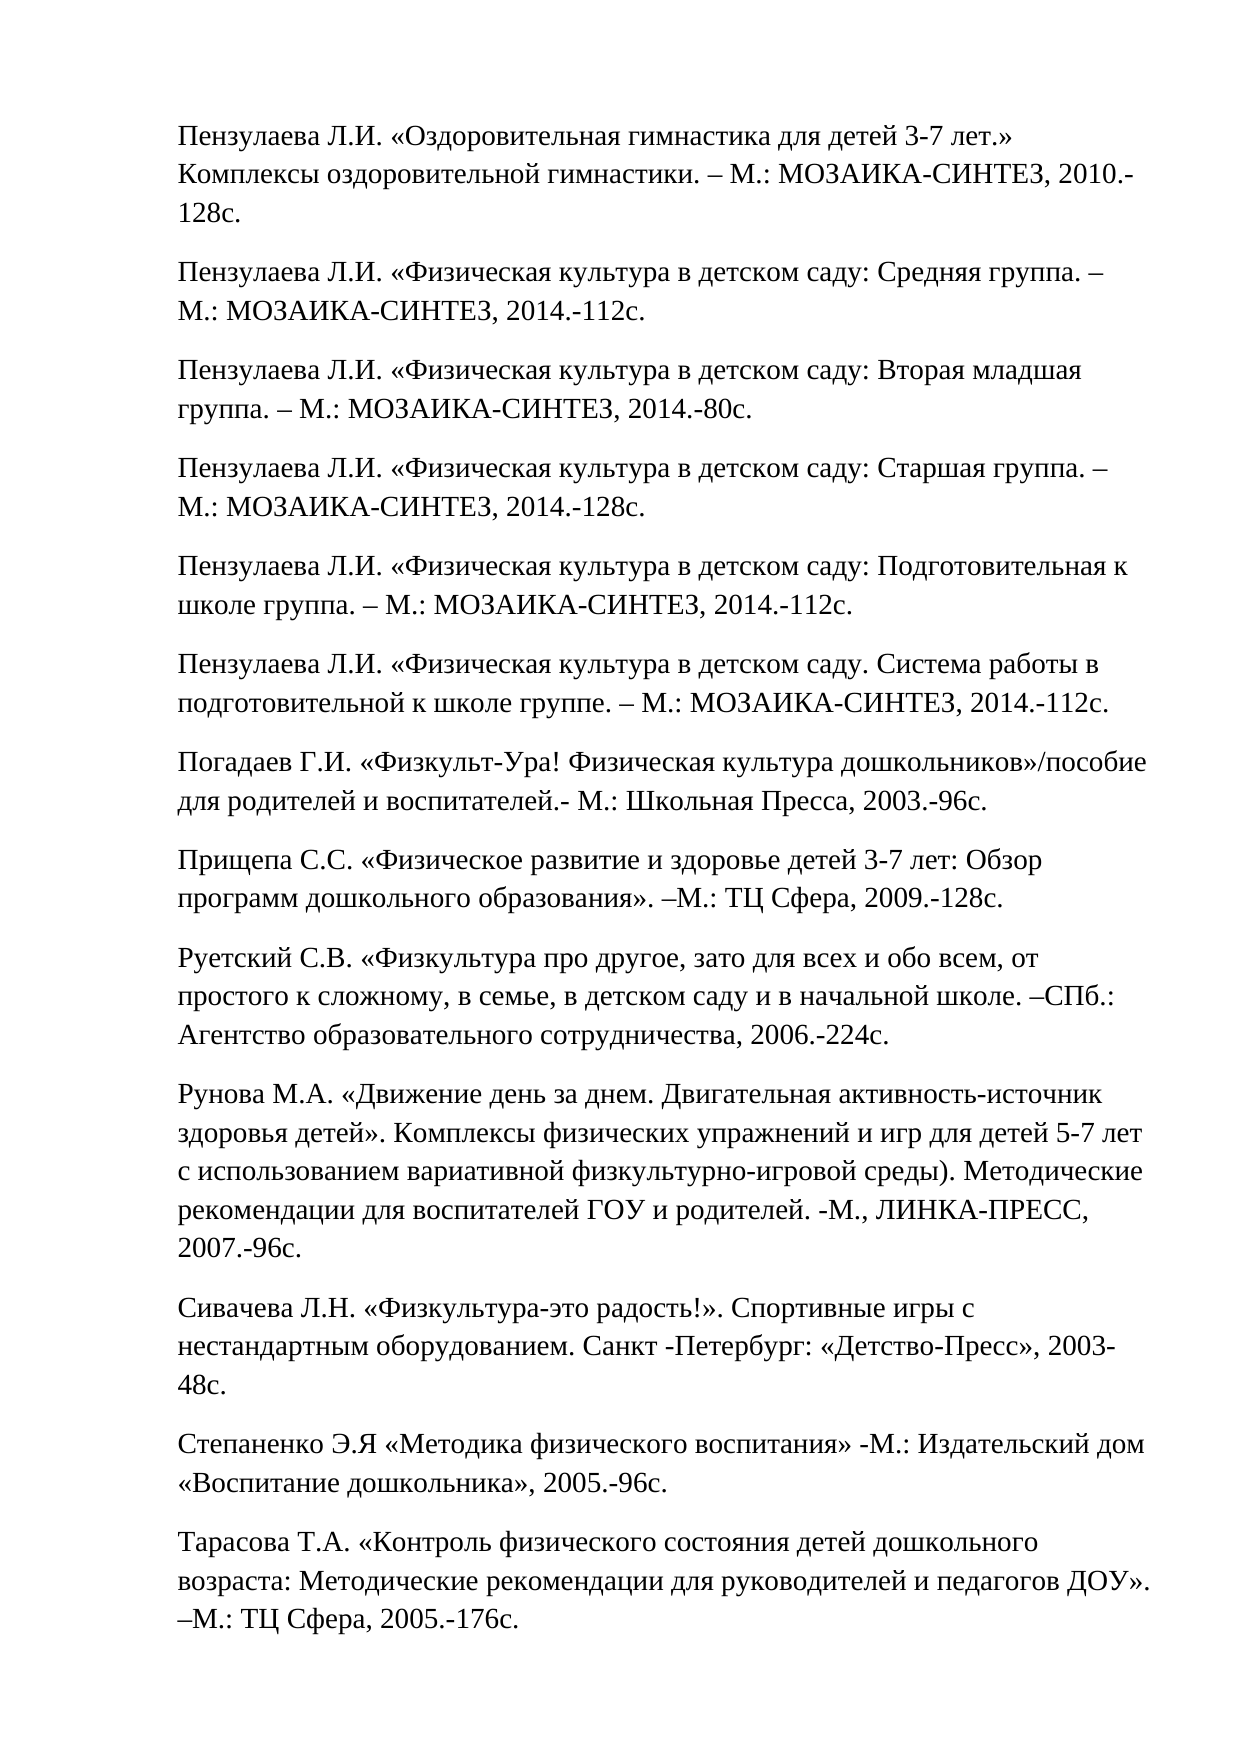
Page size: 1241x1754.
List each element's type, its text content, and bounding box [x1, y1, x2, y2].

text Степаненко Э.Я «Методика физического воспитания» -М.: Издательский дом «Воспитание дошкольника», 2005.-96с. [177, 1426, 1152, 1498]
text Пензулаева Л.И. «Физическая культура в детском саду: Подготовительная к школе группа. – М.: МОЗАИКА-СИНТЕЗ, 2014.-112с. [177, 548, 1152, 620]
text Пензулаева Л.И. «Оздоровительная гимнастика для детей 3-7 лет.» Комплексы оздоровительной гимнастики. – М.: МОЗАИКА-СИНТЕЗ, 2010.-128с. [177, 118, 1152, 229]
text Погадаев Г.И. «Физкульт-Ура! Физическая культура дошкольников»/пособие для родителей и воспитателей.- М.: Школьная Пресса, 2003.-96с. [177, 744, 1152, 816]
text Руетский С.В. «Физкультура про другое, зато для всех и обо всем, от простого к сложному, в семье, в детском саду и в начальной школе. –СПб.: Агентство образовательного сотрудничества, 2006.-224с. [177, 940, 1152, 1051]
text Рунова М.А. «Движение день за днем. Двигательная активность-источник здоровья детей». Комплексы физических упражнений и игр для детей 5-7 лет с использованием вариативной физкультурно-игровой среды). Методические рекомендации для воспитателей ГОУ и родителей. -М., ЛИНКА-ПРЕСС, 2007.-96с. [177, 1076, 1152, 1264]
text Прищепа С.С. «Физическое развитие и здоровье детей 3-7 лет: Обзор программ дошкольного образования». –М.: ТЦ Сфера, 2009.-128с. [177, 842, 1152, 914]
text Пензулаева Л.И. «Физическая культура в детском саду: Старшая группа. – М.: МОЗАИКА-СИНТЕЗ, 2014.-128с. [177, 450, 1152, 522]
text Пензулаева Л.И. «Физическая культура в детском саду. Система работы в подготовительной к школе группе. – М.: МОЗАИКА-СИНТЕЗ, 2014.-112с. [177, 646, 1152, 718]
text Сивачева Л.Н. «Физкультура-это радость!». Спортивные игры с нестандартным оборудованием. Санкт -Петербург: «Детство-Пресс», 2003-48с. [177, 1290, 1152, 1401]
text Тарасова Т.А. «Контроль физического состояния детей дошкольного возраста: Методические рекомендации для руководителей и педагогов ДОУ». –М.: ТЦ Сфера, 2005.-176с. [177, 1524, 1152, 1635]
text Пензулаева Л.И. «Физическая культура в детском саду: Вторая младшая группа. – М.: МОЗАИКА-СИНТЕЗ, 2014.-80с. [177, 352, 1152, 424]
text Пензулаева Л.И. «Физическая культура в детском саду: Средняя группа. – М.: МОЗАИКА-СИНТЕЗ, 2014.-112с. [177, 254, 1152, 327]
